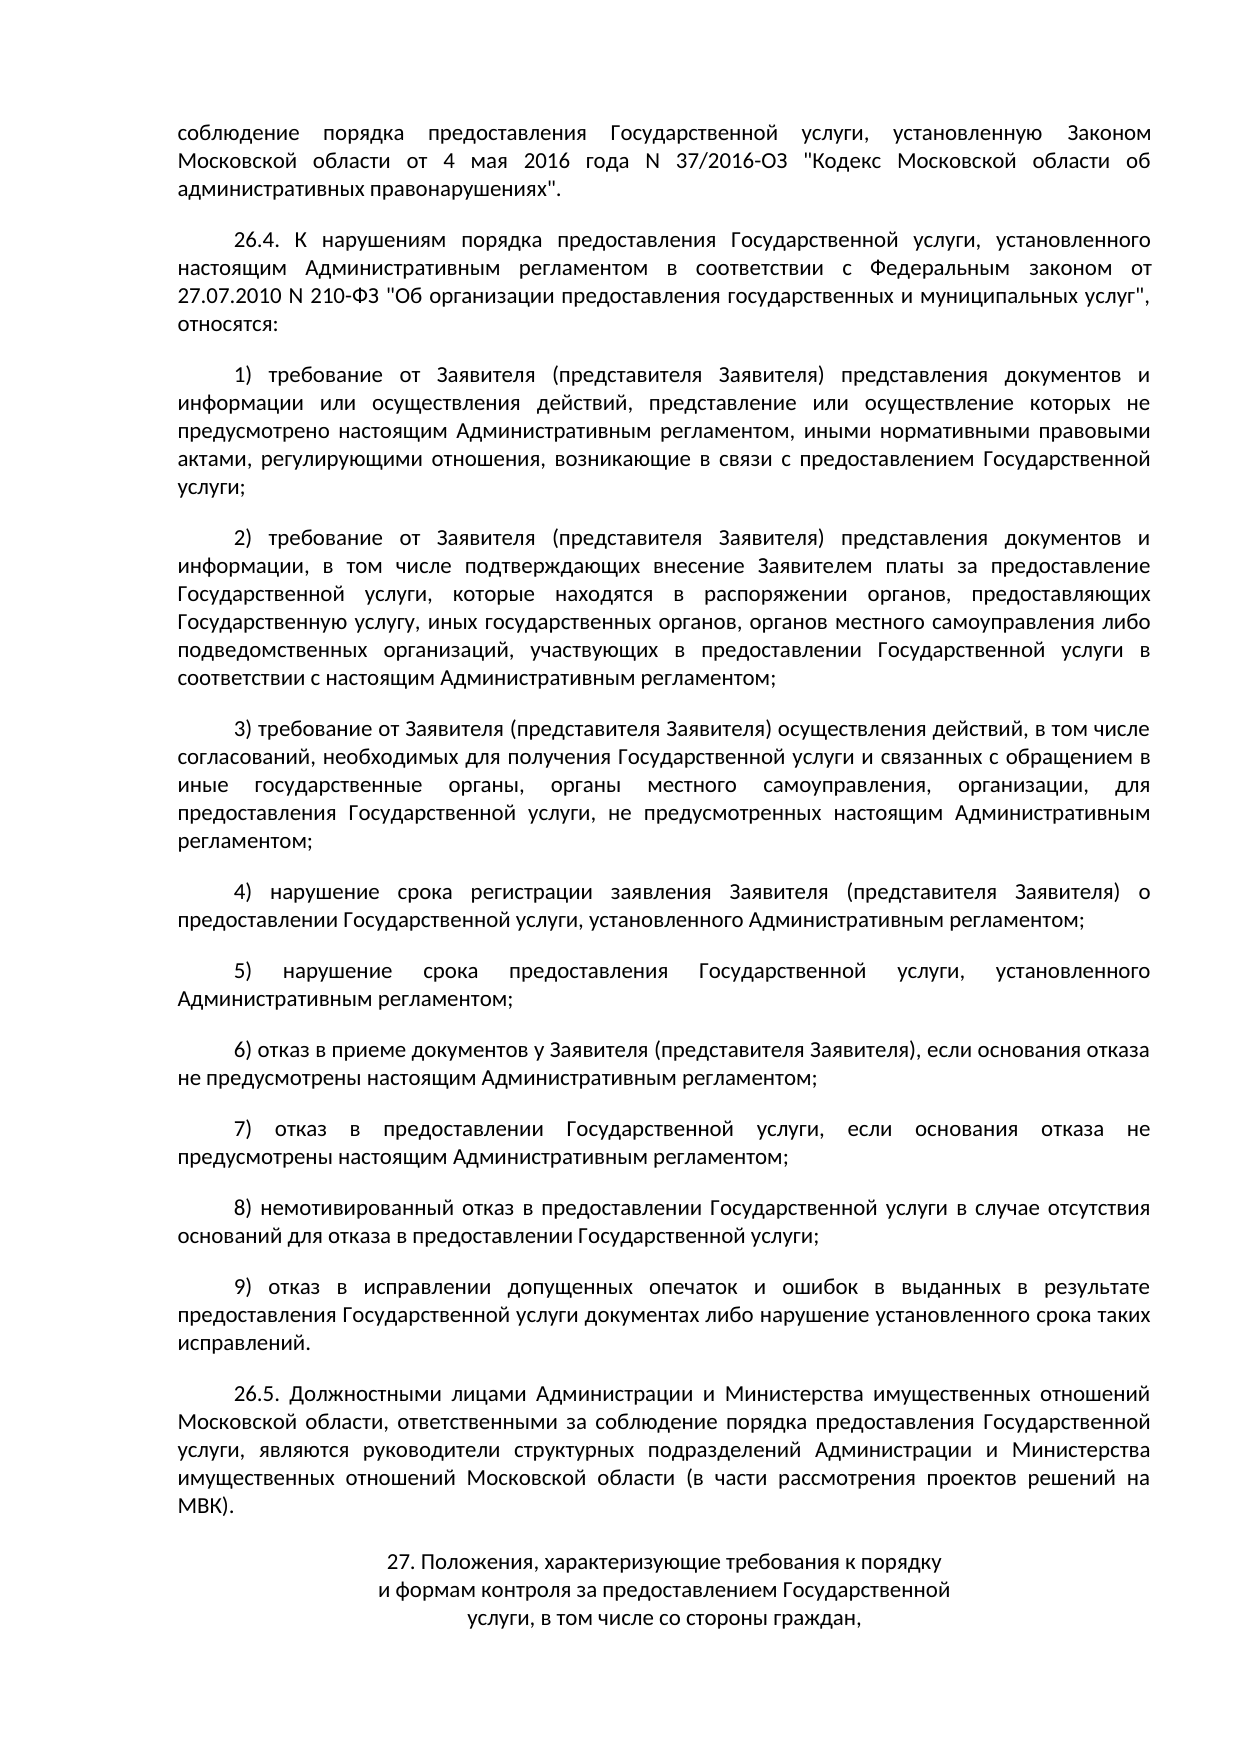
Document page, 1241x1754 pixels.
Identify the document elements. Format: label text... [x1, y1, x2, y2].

text и формам контроля за предоставлением Государственной [177, 1575, 1152, 1603]
text 5) нарушение срока предоставления Государственной услуги, установленного Административным регламентом; [177, 956, 1152, 1012]
text 26.4. К нарушениям порядка предоставления Государственной услуги, установленного настоящим Административным регламентом в соответствии с Федеральным законом от 27.07.2010 N 210-ФЗ "Об организации предоставления государственных и муниципальных услуг", относятся: [177, 225, 1152, 337]
text 2) требование от Заявителя (представителя Заявителя) представления документов и информации, в том числе подтверждающих внесение Заявителем платы за предоставление Государственной услуги, которые находятся в распоряжении органов, предоставляющих Государственную услугу, иных государственных органов, органов местного самоуправления либо подведомственных организаций, участвующих в предоставлении Государственной услуги в соответствии с настоящим Административным регламентом; [177, 523, 1152, 691]
text 6) отказ в приеме документов у Заявителя (представителя Заявителя), если основания отказа не предусмотрены настоящим Административным регламентом; [177, 1035, 1152, 1091]
text 4) нарушение срока регистрации заявления Заявителя (представителя Заявителя) о предоставлении Государственной услуги, установленного Административным регламентом; [177, 877, 1152, 933]
text 27. Положения, характеризующие требования к порядку [177, 1547, 1152, 1575]
text 1) требование от Заявителя (представителя Заявителя) представления документов и информации или осуществления действий, представление или осуществление которых не предусмотрено настоящим Административным регламентом, иными нормативными правовыми актами, регулирующими отношения, возникающие в связи с предоставлением Государственной услуги; [177, 360, 1152, 500]
text 9) отказ в исправлении допущенных опечаток и ошибок в выданных в результате предоставления Государственной услуги документах либо нарушение установленного срока таких исправлений. [177, 1272, 1152, 1356]
text услуги, в том числе со стороны граждан, [177, 1603, 1152, 1631]
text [177, 118, 1152, 202]
text 3) требование от Заявителя (представителя Заявителя) осуществления действий, в том числе согласований, необходимых для получения Государственной услуги и связанных с обращением в иные государственные органы, органы местного самоуправления, организации, для предоставления Государственной услуги, не предусмотренных настоящим Административным регламентом; [177, 714, 1152, 854]
text 8) немотивированный отказ в предоставлении Государственной услуги в случае отсутствия оснований для отказа в предоставлении Государственной услуги; [177, 1193, 1152, 1249]
text 26.5. Должностными лицами Администрации и Министерства имущественных отношений Московской области, ответственными за соблюдение порядка предоставления Государственной услуги, являются руководители структурных подразделений Администрации и Министерства имущественных отношений Московской области (в части рассмотрения проектов решений на МВК). [177, 1379, 1152, 1519]
text 7) отказ в предоставлении Государственной услуги, если основания отказа не предусмотрены настоящим Административным регламентом; [177, 1114, 1152, 1170]
